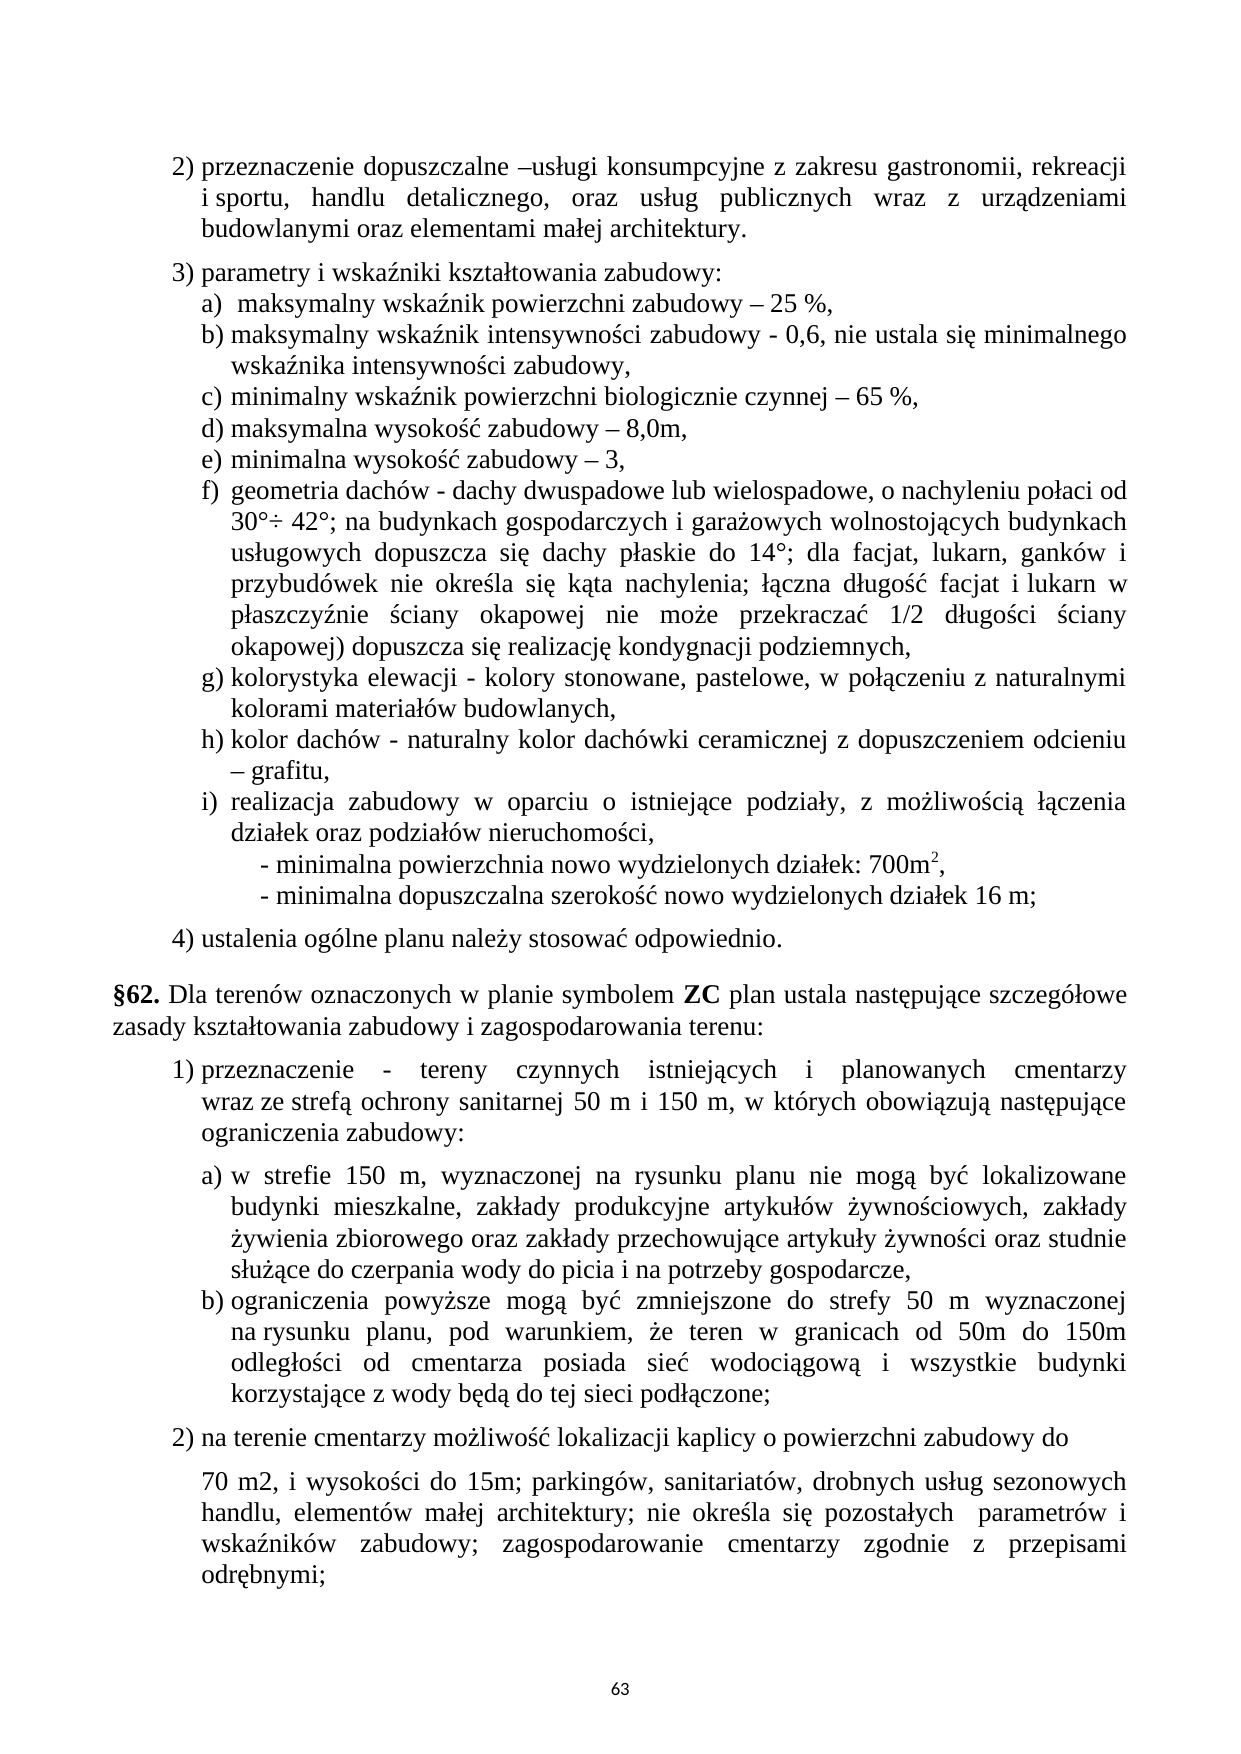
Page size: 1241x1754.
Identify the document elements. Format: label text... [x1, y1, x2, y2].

text 70 m2, i wysokości do 15m; parkingów, sanitariatów, drobnych usług sezonowych handlu, elementów małej architektury; nie określa się pozostałych parametrów i wskaźników zabudowy; zagospodarowanie cmentarzy zgodnie z przepisami odrębnymi; [201, 1465, 1128, 1589]
list realizacja zabudowy w oparciu o istniejące podziały, z możliwością łączenia działek oraz podziałów nieruchomości, [201, 785, 1128, 848]
list na terenie cmentarzy możliwość lokalizacji kaplicy o powierzchni zabudowy do [172, 1421, 1128, 1452]
list ograniczenia powyższe mogą być zmniejszone do strefy 50 m wyznaczonej na rysunku planu, pod warunkiem, że teren w granicach od 50m do 150m odległości od cmentarza posiada sieć wodociągową i wszystkie budynki korzystające z wody będą do tej sieci podłączone; [201, 1284, 1128, 1408]
list przeznaczenie dopuszczalne –usługi konsumpcyjne z zakresu gastronomii, rekreacji i sportu, handlu detalicznego, oraz usług publicznych wraz z urządzeniami budowlanymi oraz elementami małej architektury. [172, 150, 1128, 243]
list maksymalny wskaźnik powierzchni zabudowy – 25 %, [201, 287, 1128, 318]
list minimalna wysokość zabudowy – 3, [201, 443, 1128, 474]
text - minimalna dopuszczalna szerokość nowo wydzielonych działek 16 m; [156, 879, 1128, 910]
list geometria dachów - dachy dwuspadowe lub wielospadowe, o nachyleniu połaci od 30°÷ 42°; na budynkach gospodarczych i garażowych wolnostojących budynkach usługowych dopuszcza się dachy płaskie do 14°; dla facjat, lukarn, ganków i przybudówek nie określa się kąta nachylenia; łączna długość facjat i lukarn w płaszczyźnie ściany okapowej nie może przekraczać 1/2 długości ściany okapowej) dopuszcza się realizację kondygnacji podziemnych, [201, 474, 1128, 661]
list przeznaczenie - tereny czynnych istniejących i planowanych cmentarzy wraz ze strefą ochrony sanitarnej 50 m i 150 m, w których obowiązują następujące ograniczenia zabudowy: [172, 1053, 1128, 1147]
text - minimalna powierzchnia nowo wydzielonych działek: 700m2, [156, 848, 1128, 879]
list ustalenia ogólne planu należy stosować odpowiednio. [172, 922, 1128, 954]
list minimalny wskaźnik powierzchni biologicznie czynnej – 65 %, [201, 381, 1128, 412]
text §62. Dla terenów oznaczonych w planie symbolem ZC plan ustala następujące szczegółowe zasady kształtowania zabudowy i zagospodarowania terenu: [112, 979, 1128, 1041]
list maksymalna wysokość zabudowy – 8,0m, [201, 412, 1128, 443]
list kolorystyka elewacji - kolory stonowane, pastelowe, w połączeniu z naturalnymi kolorami materiałów budowlanych, [201, 661, 1128, 723]
list maksymalny wskaźnik intensywności zabudowy - 0,6, nie ustala się minimalnego wskaźnika intensywności zabudowy, [201, 318, 1128, 381]
list kolor dachów - naturalny kolor dachówki ceramicznej z dopuszczeniem odcieniu – grafitu, [201, 723, 1128, 785]
list w strefie 150 m, wyznaczonej na rysunku planu nie mogą być lokalizowane budynki mieszkalne, zakłady produkcyjne artykułów żywnościowych, zakłady żywienia zbiorowego oraz zakłady przechowujące artykuły żywności oraz studnie służące do czerpania wody do picia i na potrzeby gospodarcze, [201, 1159, 1128, 1284]
list parametry i wskaźniki kształtowania zabudowy: [172, 256, 1128, 287]
